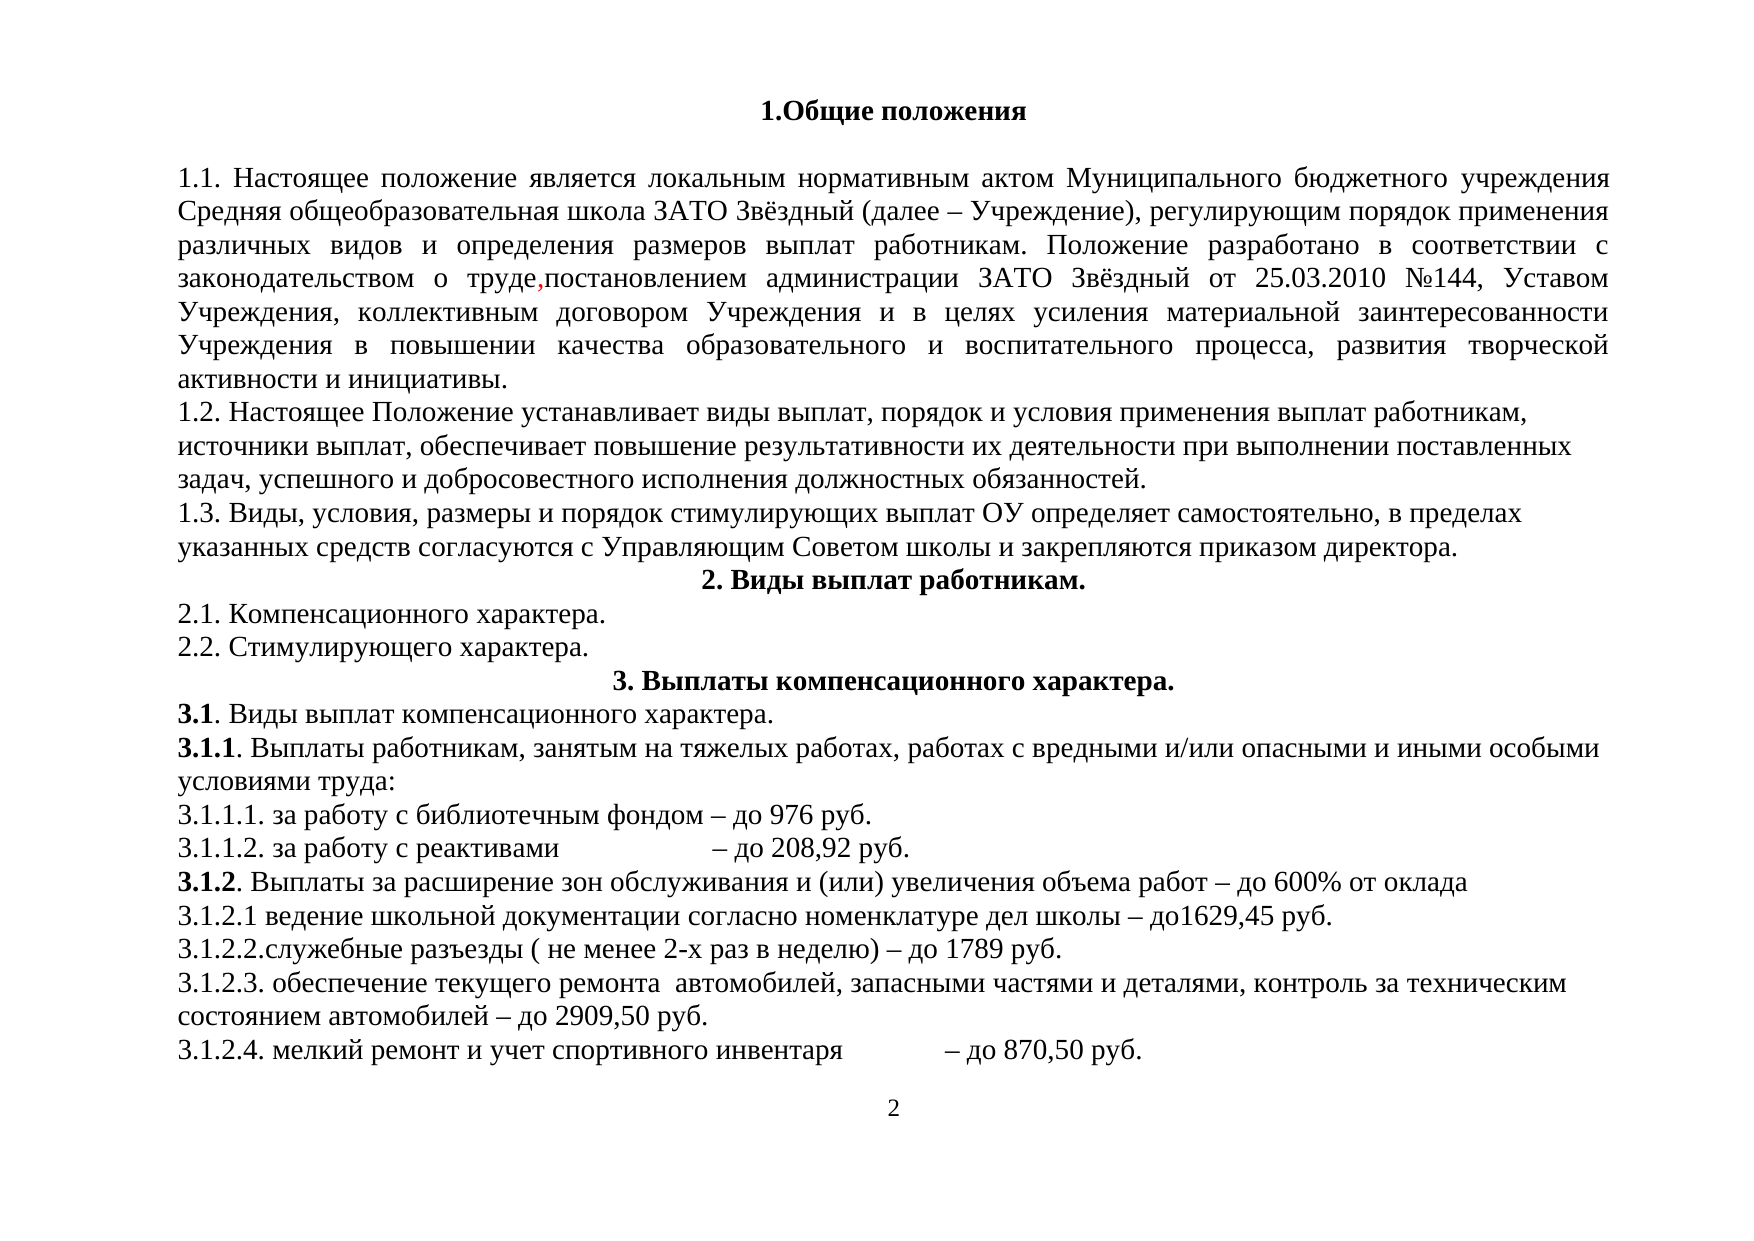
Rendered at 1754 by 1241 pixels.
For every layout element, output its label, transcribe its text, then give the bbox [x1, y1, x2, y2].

text 2. Виды выплат работникам. [177, 562, 1610, 596]
text 1.1. Настоящее положение является локальным нормативным актом Муниципального бюджетного учреждения Средняя общеобразовательная школа ЗАТО Звёздный (далее – Учреждение), регулирующим порядок применения различных видов и определения размеров выплат работникам. Положение разработано в соответствии с законодательством о труде,постановлением администрации ЗАТО Звёздный от 25.03.2010 №144, Уставом Учреждения, коллективным договором Учреждения и в целях усиления материальной заинтересованности Учреждения в повышении качества образовательного и воспитательного процесса, развития творческой активности и инициативы. [177, 160, 1610, 394]
text 3.1. Виды выплат компенсационного характера. [177, 696, 1610, 730]
text 1.Общие положения [177, 93, 1610, 126]
text 3.1.1.1. за работу с библиотечным фондом – до 976 руб. [177, 797, 1610, 831]
text 3.1.1.2. за работу с реактивами – до 208,92 руб. [177, 831, 1610, 864]
text 3.1.2.2.служебные разъезды ( не менее 2-х раз в неделю) – до 1789 руб. [177, 931, 1610, 965]
text 1.2. Настоящее Положение устанавливает виды выплат, порядок и условия применения выплат работникам, источники выплат, обеспечивает повышение результативности их деятельности при выполнении поставленных задач, успешного и добросовестного исполнения должностных обязанностей. [177, 394, 1610, 495]
text 3.1.1. Выплаты работникам, занятым на тяжелых работах, работах с вредными и/или опасными и иными особыми условиями труда: [177, 730, 1610, 797]
text 2.2. Стимулирующего характера. [177, 629, 1610, 663]
text 2.1. Компенсационного характера. [177, 596, 1610, 629]
text 3.1.2. Выплаты за расширение зон обслуживания и (или) увеличения объема работ – до 600% от оклада [177, 864, 1610, 898]
text 3.1.2.1 ведение школьной документации согласно номенклатуре дел школы – до1629,45 руб. [177, 898, 1610, 931]
text 3.1.2.3. обеспечение текущего ремонта автомобилей, запасными частями и деталями, контроль за техническим состоянием автомобилей – до 2909,50 руб. [177, 965, 1610, 1032]
text 3. Выплаты компенсационного характера. [177, 663, 1610, 696]
text 3.1.2.4. мелкий ремонт и учет спортивного инвентаря – до 870,50 руб. [177, 1032, 1610, 1065]
text 1.3. Виды, условия, размеры и порядок стимулирующих выплат ОУ определяет самостоятельно, в пределах указанных средств согласуются с Управляющим Советом школы и закрепляются приказом директора. [177, 495, 1610, 562]
